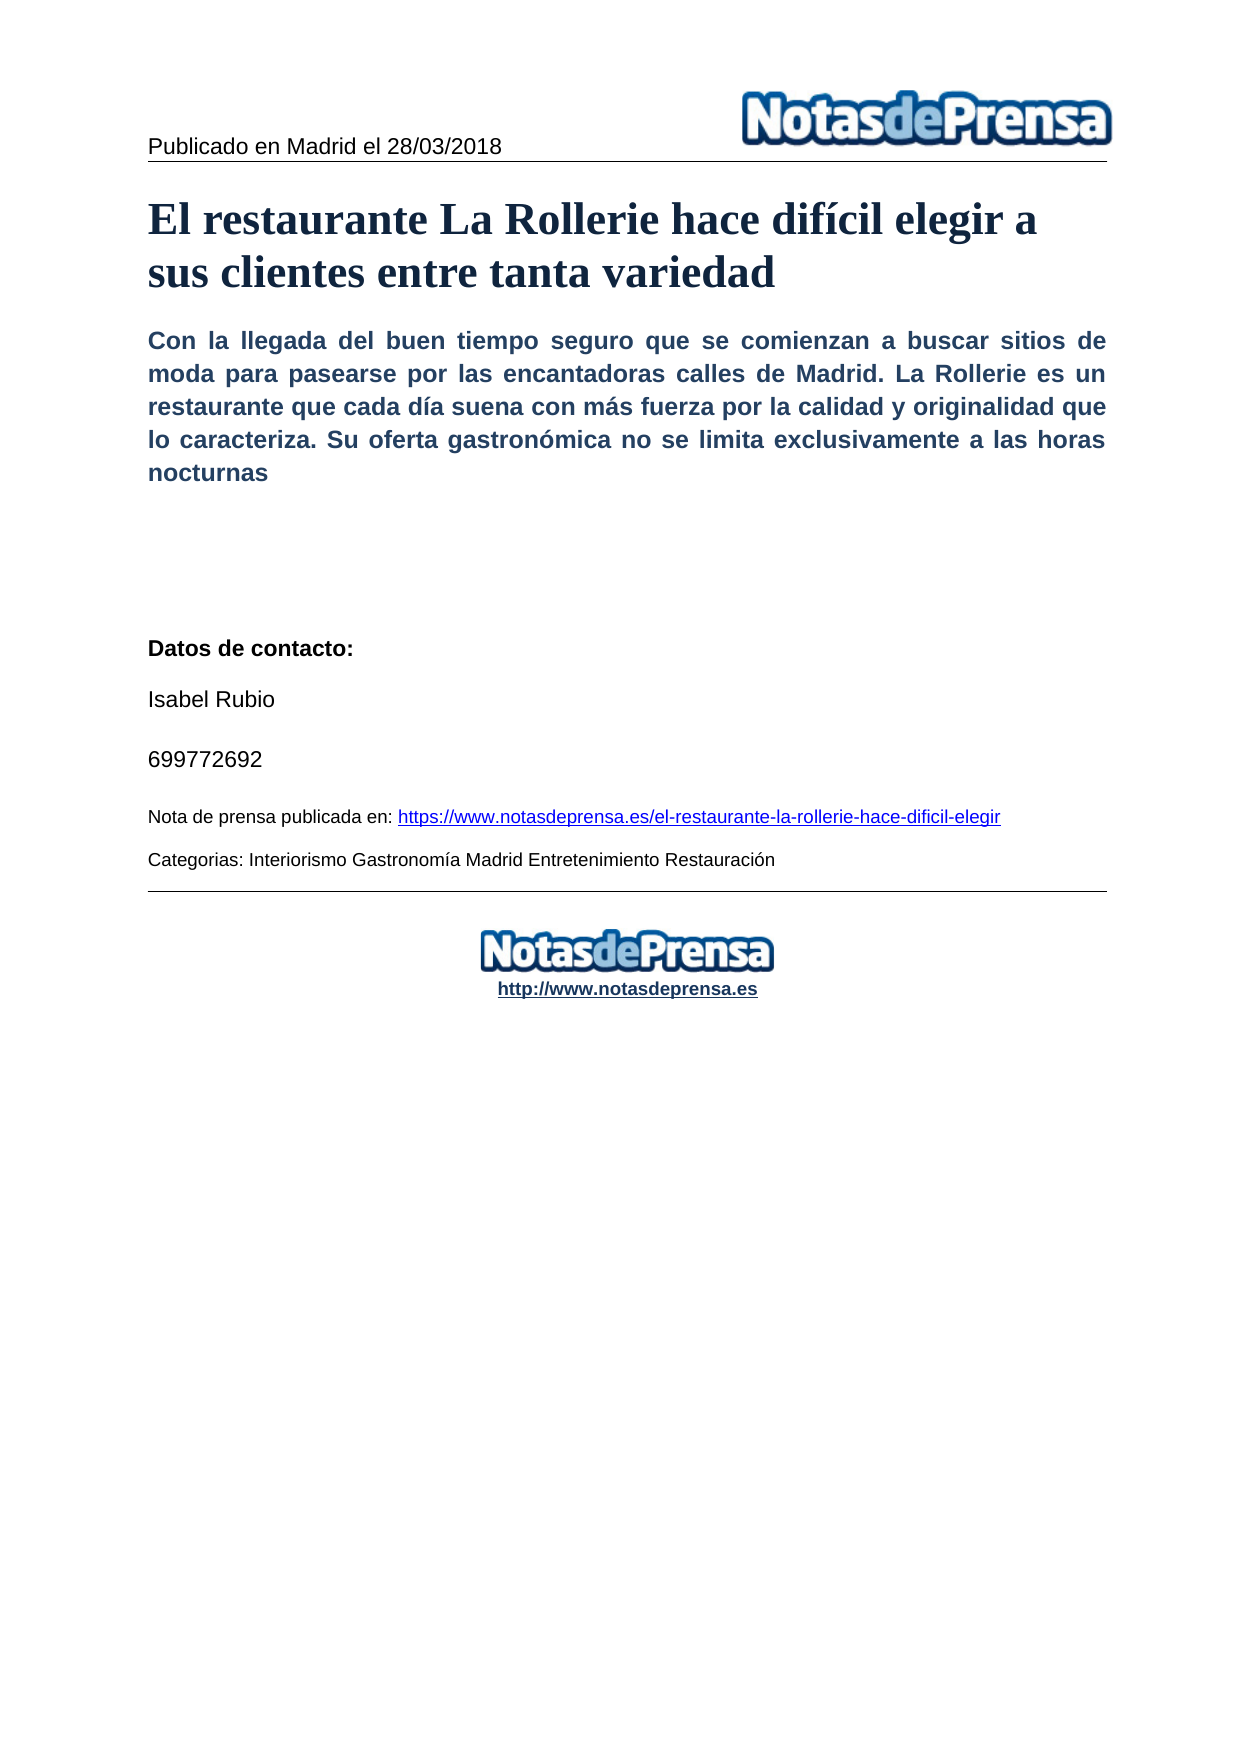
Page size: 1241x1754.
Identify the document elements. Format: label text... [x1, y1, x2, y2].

picture [480, 928, 775, 974]
picture [742, 90, 1113, 148]
text Categorias: Interiorismo Gastronomía Madrid Entretenimiento Restauración [148, 849, 1107, 870]
text http://www.notasdeprensa.es [148, 978, 1107, 1000]
text Nota de prensa publicada en: https://www.notasdeprensa.es/el-restaurante-la-rollerie-hace-dificil-elegir [148, 806, 1107, 828]
text Isabel Rubio [148, 686, 1063, 712]
text Datos de contacto: [148, 634, 1107, 661]
subtitle El restaurante La Rollerie hace difícil elegir a sus clientes entre tanta variedad [148, 192, 1107, 297]
subtitle Con la llegada del buen tiempo seguro que se comienzan a buscar sitios de moda para pasearse por las encantadoras calles de Madrid. La Rollerie es un restaurante que cada día suena con más fuerza por la calidad y originalidad que lo caracteriza. Su oferta gastronómica no se limita exclusivamente a las horas nocturnas [148, 326, 1107, 487]
text 699772692 [148, 746, 1063, 772]
text Publicado en Madrid el 28/03/2018 [148, 133, 1107, 161]
